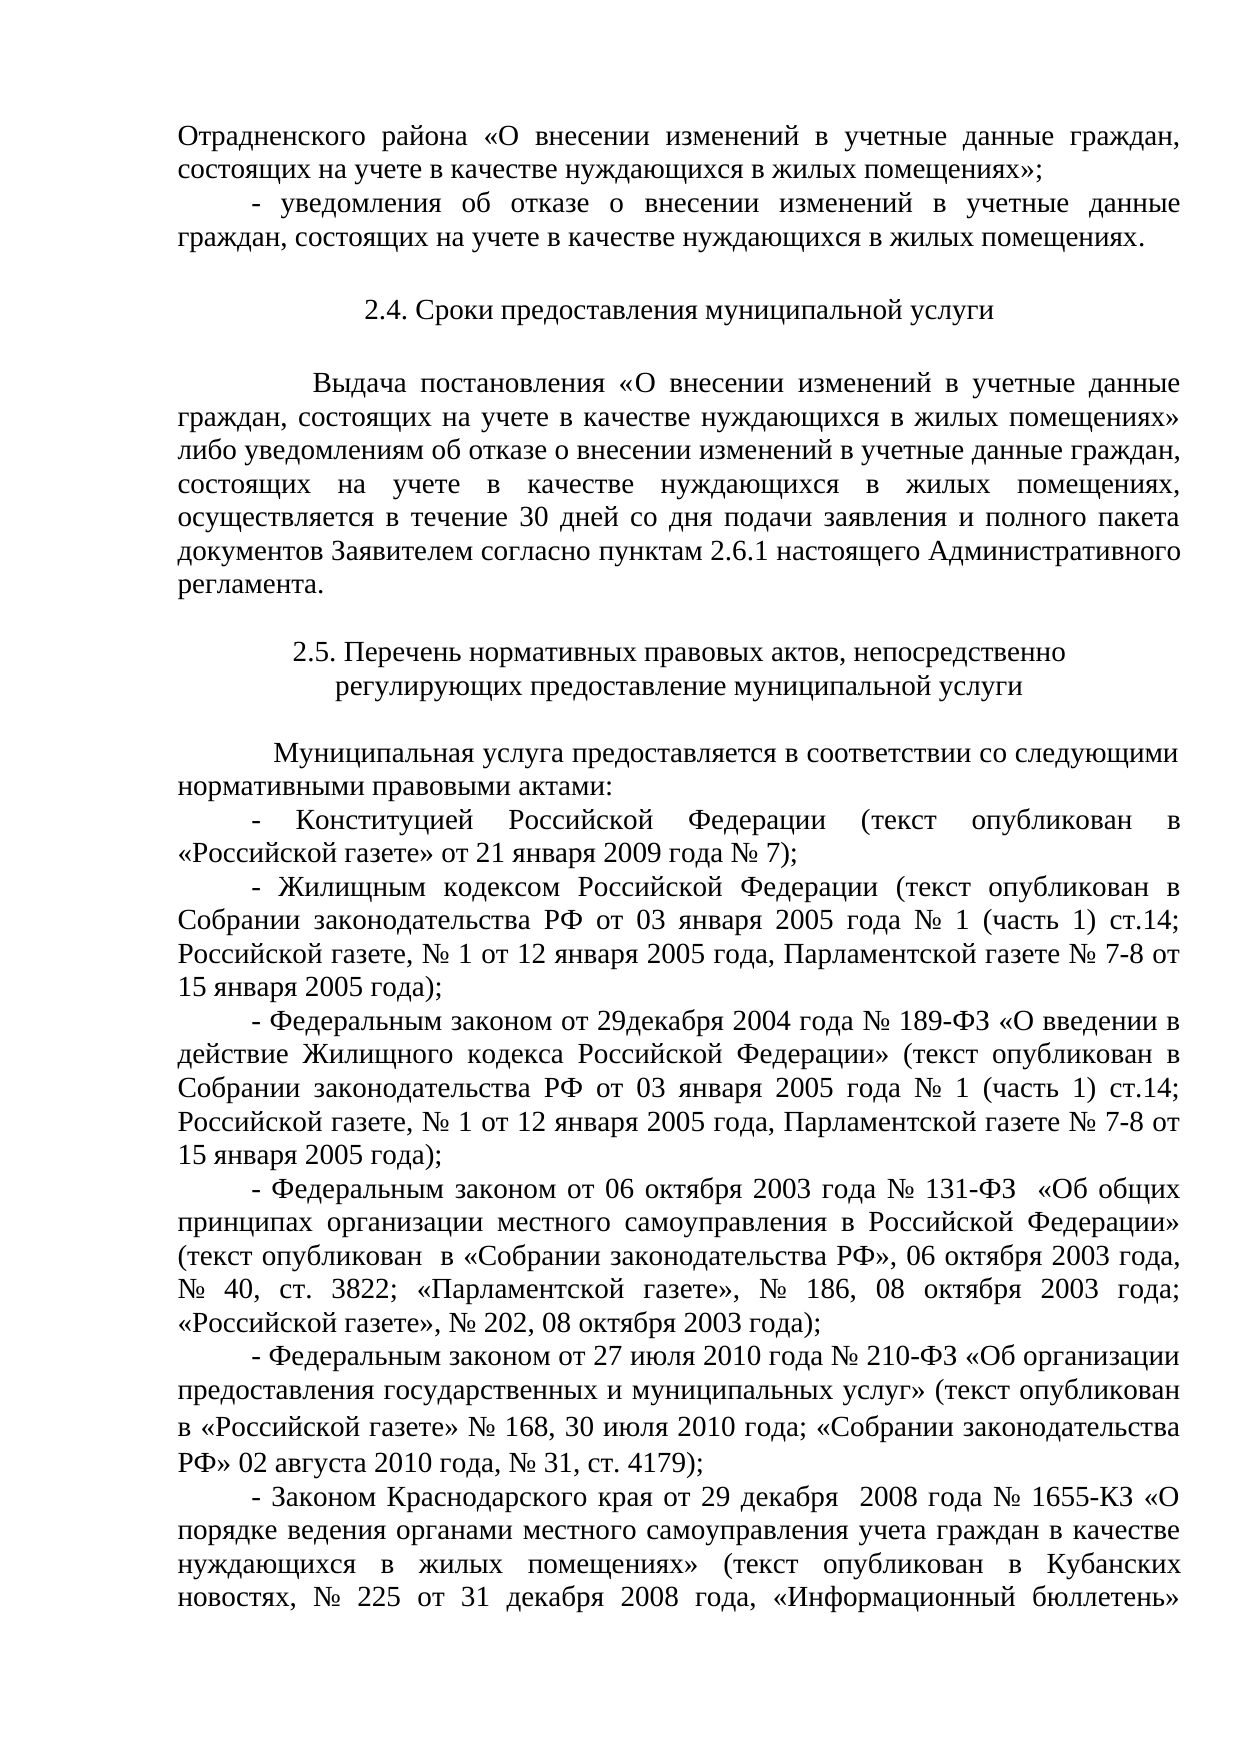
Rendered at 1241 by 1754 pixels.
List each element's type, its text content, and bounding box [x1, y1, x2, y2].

text - Федеральным законом от 29декабря 2004 года № 189-ФЗ «О введении в действие Жилищного кодекса Российской Федерации» (текст опубликован в Собрании законодательства РФ от 03 января 2005 года № 1 (часть 1) ст.14; Российской газете, № 1 от 12 января 2005 года, Парламентской газете № 7-8 от 15 января 2005 года); [177, 1003, 1181, 1171]
text - Федеральным законом от 06 октября 2003 года № 131-ФЗ «Об общих принципах организации местного самоуправления в Российской Федерации» (текст опубликован в «Собрании законодательства РФ», 06 октября 2003 года, № 40, ст. 3822; «Парламентской газете», № 186, 08 октября 2003 года; «Российской газете», № 202, 08 октября 2003 года); [177, 1171, 1181, 1338]
text - Федеральным законом от 27 июля 2010 года № 210-ФЗ «Об организации предоставления государственных и муниципальных услуг» (текст опубликован в «Российской газете» № 168, 30 июля 2010 года; «Собрании законодательства РФ» 02 августа 2010 года, № 31, ст. 4179); [177, 1338, 1181, 1479]
text - Конституцией Российской Федерации (текст опубликован в «Российской газете» от 21 января 2009 года № 7); [177, 802, 1181, 869]
text Муниципальная услуга предоставляется в соответствии со следующими нормативными правовыми актами: [177, 735, 1181, 802]
text регулирующих предоставление муниципальной услуги [177, 668, 1181, 701]
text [177, 1479, 1181, 1613]
text Выдача постановления «О внесении изменений в учетные данные граждан, состоящих на учете в качестве нуждающихся в жилых помещениях» либо уведомлениям об отказе о внесении изменений в учетные данные граждан, состоящих на учете в качестве нуждающихся в жилых помещениях, осуществляется в течение 30 дней со дня подачи заявления и полного пакета документов Заявителем согласно пунктам 2.6.1 настоящего Административного регламента. [177, 365, 1181, 600]
text 2.5. Перечень нормативных правовых актов, непосредственно [177, 634, 1181, 668]
text 2.4. Сроки предоставления муниципальной услуги [177, 292, 1181, 326]
text - уведомления об отказе о внесении изменений в учетные данные граждан, состоящих на учете в качестве нуждающихся в жилых помещениях. [177, 185, 1181, 252]
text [177, 118, 1181, 185]
text - Жилищным кодексом Российской Федерации (текст опубликован в Собрании законодательства РФ от 03 января 2005 года № 1 (часть 1) ст.14; Российской газете, № 1 от 12 января 2005 года, Парламентской газете № 7-8 от 15 января 2005 года); [177, 869, 1181, 1003]
